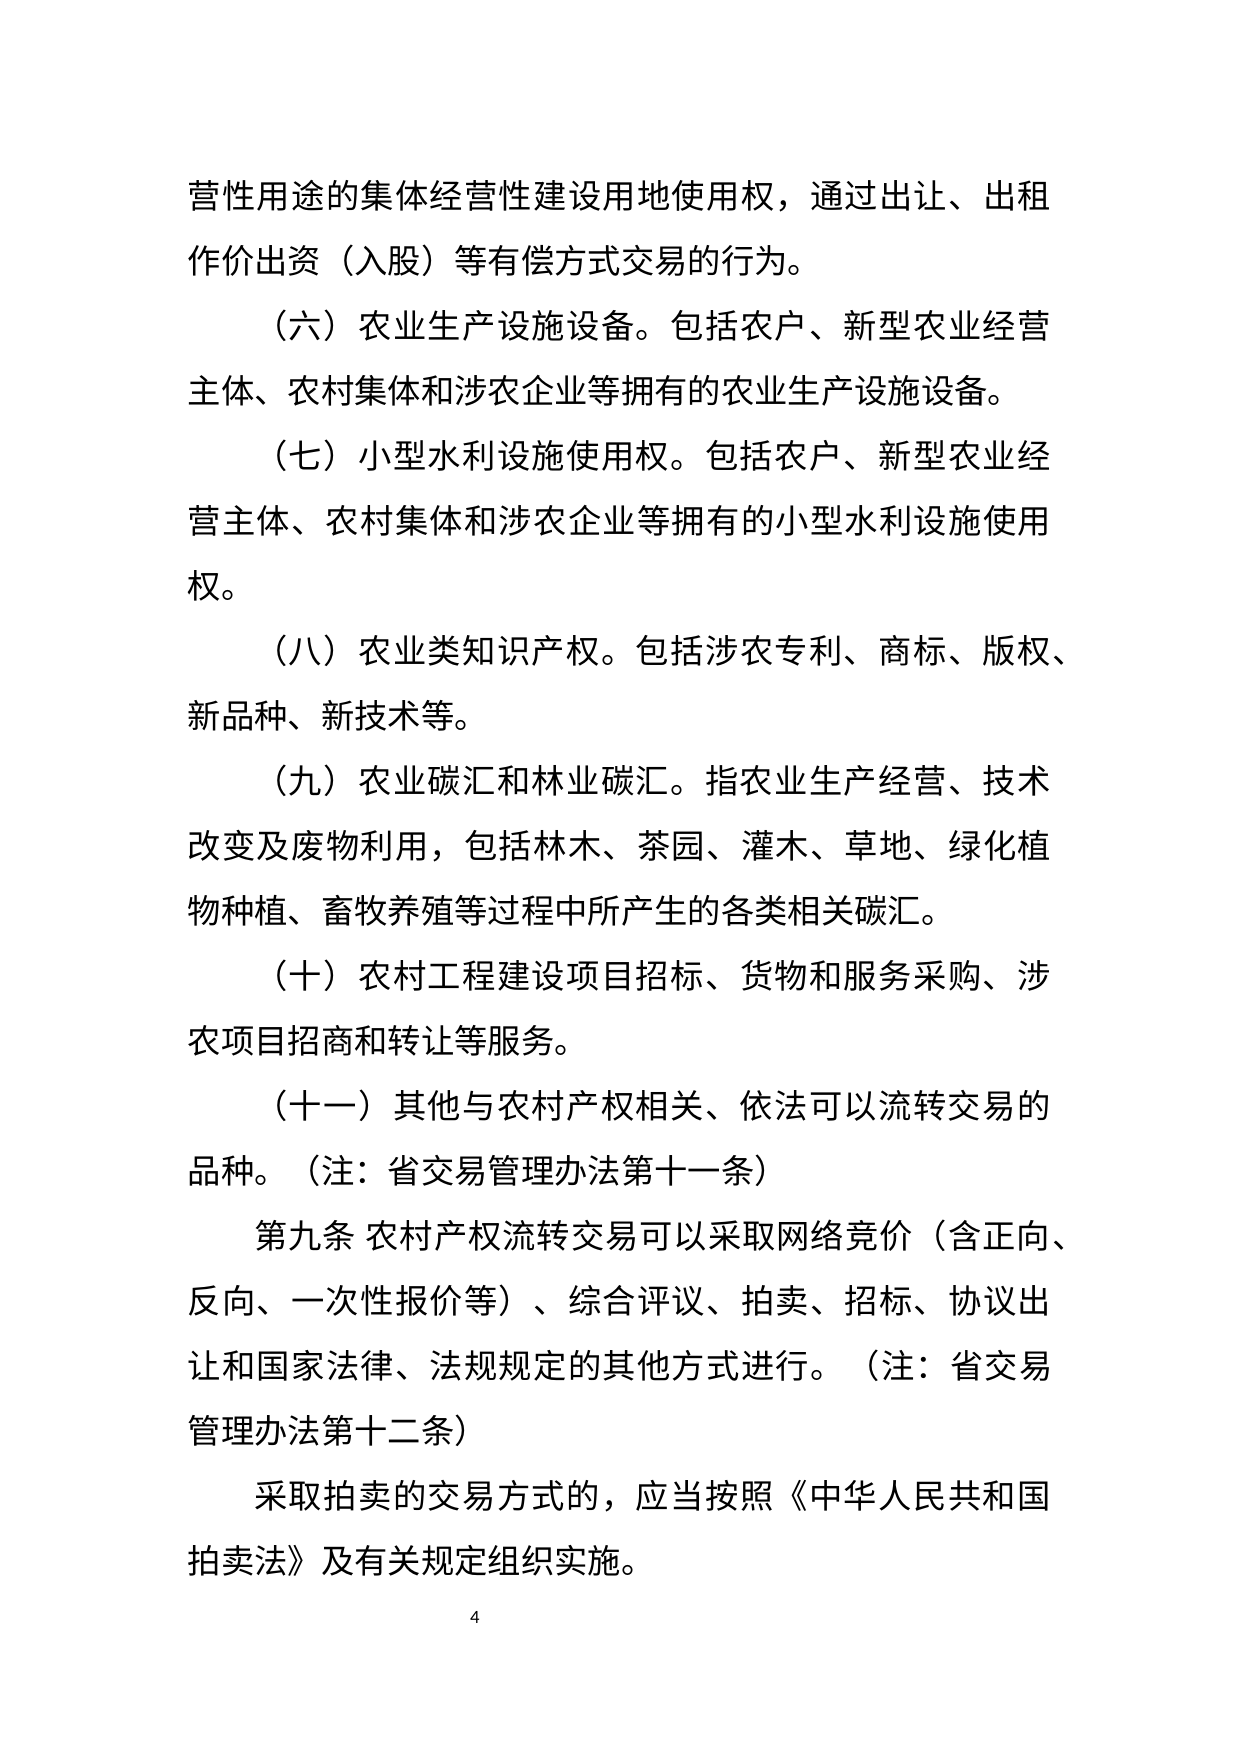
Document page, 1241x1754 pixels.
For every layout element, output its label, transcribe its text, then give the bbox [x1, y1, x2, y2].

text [187, 162, 1053, 292]
text （六）农业生产设施设备。包括农户、新型农业经营主体、农村集体和涉农企业等拥有的农业生产设施设备。 [187, 292, 1053, 422]
text 第九条 农村产权流转交易可以采取网络竞价（含正向、反向、一次性报价等）、综合评议、拍卖、招标、协议出让和国家法律、法规规定的其他方式进行。（注：省交易管理办法第十二条） [187, 1202, 1053, 1462]
text （十）农村工程建设项目招标、货物和服务采购、涉农项目招商和转让等服务。 [187, 942, 1053, 1072]
text （九）农业碳汇和林业碳汇。指农业生产经营、技术改变及废物利用，包括林木、茶园、灌木、草地、绿化植物种植、畜牧养殖等过程中所产生的各类相关碳汇。 [187, 747, 1053, 942]
text （十一）其他与农村产权相关、依法可以流转交易的品种。（注：省交易管理办法第十一条） [187, 1072, 1053, 1202]
text （七）小型水利设施使用权。包括农户、新型农业经营主体、农村集体和涉农企业等拥有的小型水利设施使用权。 [187, 422, 1053, 617]
text 采取拍卖的交易方式的，应当按照《中华人民共和国拍卖法》及有关规定组织实施。 [187, 1462, 1053, 1592]
text （八）农业类知识产权。包括涉农专利、商标、版权、新品种、新技术等。 [187, 617, 1053, 747]
